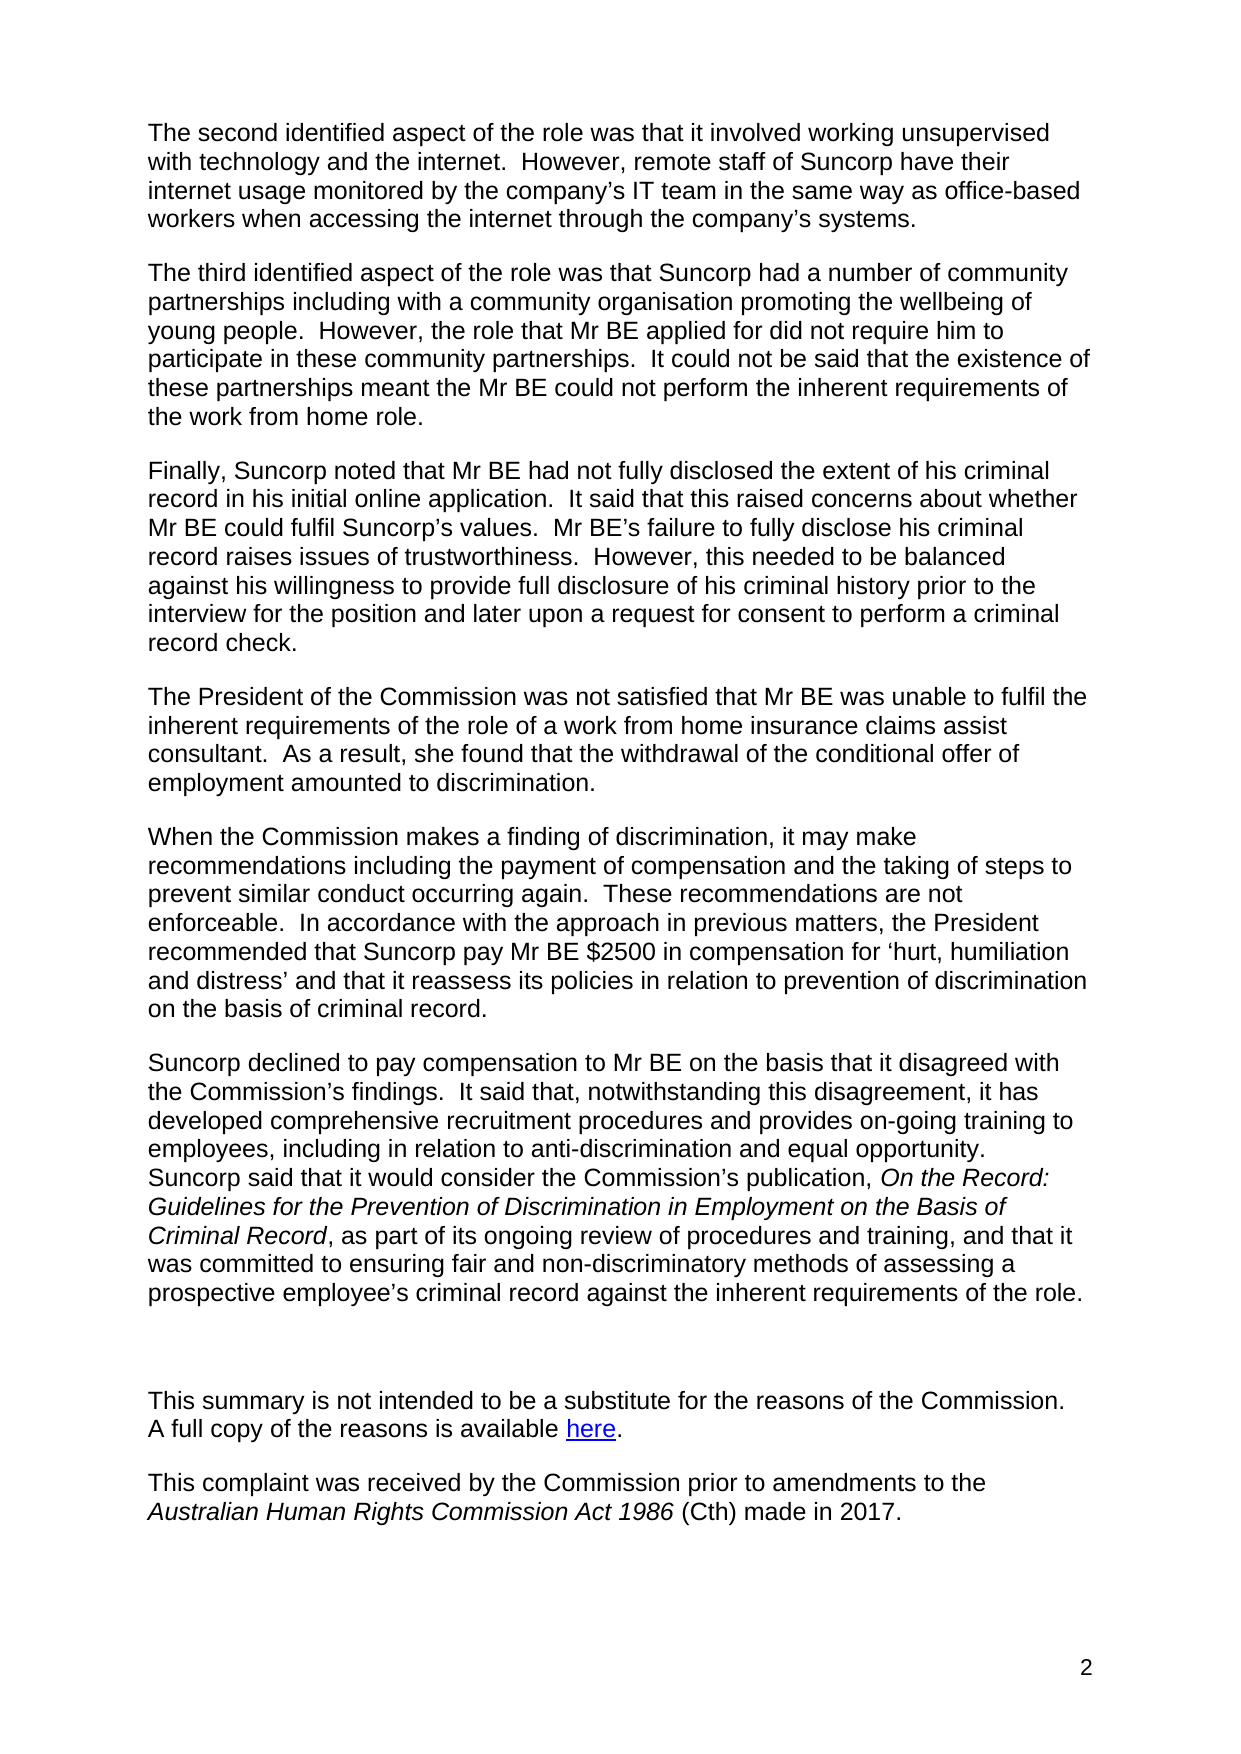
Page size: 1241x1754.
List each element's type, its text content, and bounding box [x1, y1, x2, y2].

text The third identified aspect of the role was that Suncorp had a number of community partnerships including with a community organisation promoting the wellbeing of young people. However, the role that Mr BE applied for did not require him to participate in these community partnerships. It could not be said that the existence of these partnerships meant the Mr BE could not perform the inherent requirements of the work from home role. [148, 258, 1092, 431]
text Suncorp declined to pay compensation to Mr BE on the basis that it disagreed with the Commission’s findings. It said that, notwithstanding this disagreement, it has developed comprehensive recruitment procedures and provides on-going training to employees, including in relation to anti-discrimination and equal opportunity. Suncorp said that it would consider the Commission’s publication, On the Record: Guidelines for the Prevention of Discrimination in Employment on the Basis of Criminal Record, as part of its ongoing review of procedures and training, and that it was committed to ensuring fair and non-discriminatory methods of assessing a prospective employee’s criminal record against the inherent requirements of the role. [148, 1048, 1092, 1307]
text When the Commission makes a finding of discrimination, it may make recommendations including the payment of compensation and the taking of steps to prevent similar conduct occurring again. These recommendations are not enforceable. In accordance with the approach in previous matters, the President recommended that Suncorp pay Mr BE $2500 in compensation for ‘hurt, humiliation and distress’ and that it reassess its policies in relation to prevention of discrimination on the basis of criminal record. [148, 822, 1092, 1023]
text Finally, Suncorp noted that Mr BE had not fully disclosed the extent of his criminal record in his initial online application. It said that this raised concerns about whether Mr BE could fulfil Suncorp’s values. Mr BE’s failure to fully disclose his criminal record raises issues of trustworthiness. However, this needed to be balanced against his willingness to provide full disclosure of his criminal history prior to the interview for the position and later upon a request for consent to perform a criminal record check. [148, 456, 1092, 657]
text The second identified aspect of the role was that it involved working unsupervised with technology and the internet. However, remote staff of Suncorp have their internet usage monitored by the company’s IT team in the same way as office-based workers when accessing the internet through the company’s systems. [148, 118, 1092, 233]
text This summary is not intended to be a substitute for the reasons of the Commission. A full copy of the reasons is available here. [148, 1386, 1092, 1443]
text This complaint was received by the Commission prior to amendments to the Australian Human Rights Commission Act 1986 (Cth) made in 2017. [148, 1468, 1092, 1526]
text The President of the Commission was not satisfied that Mr BE was unable to fulfil the inherent requirements of the role of a work from home insurance claims assist consultant. As a result, she found that the withdrawal of the conditional offer of employment amounted to discrimination. [148, 682, 1092, 797]
